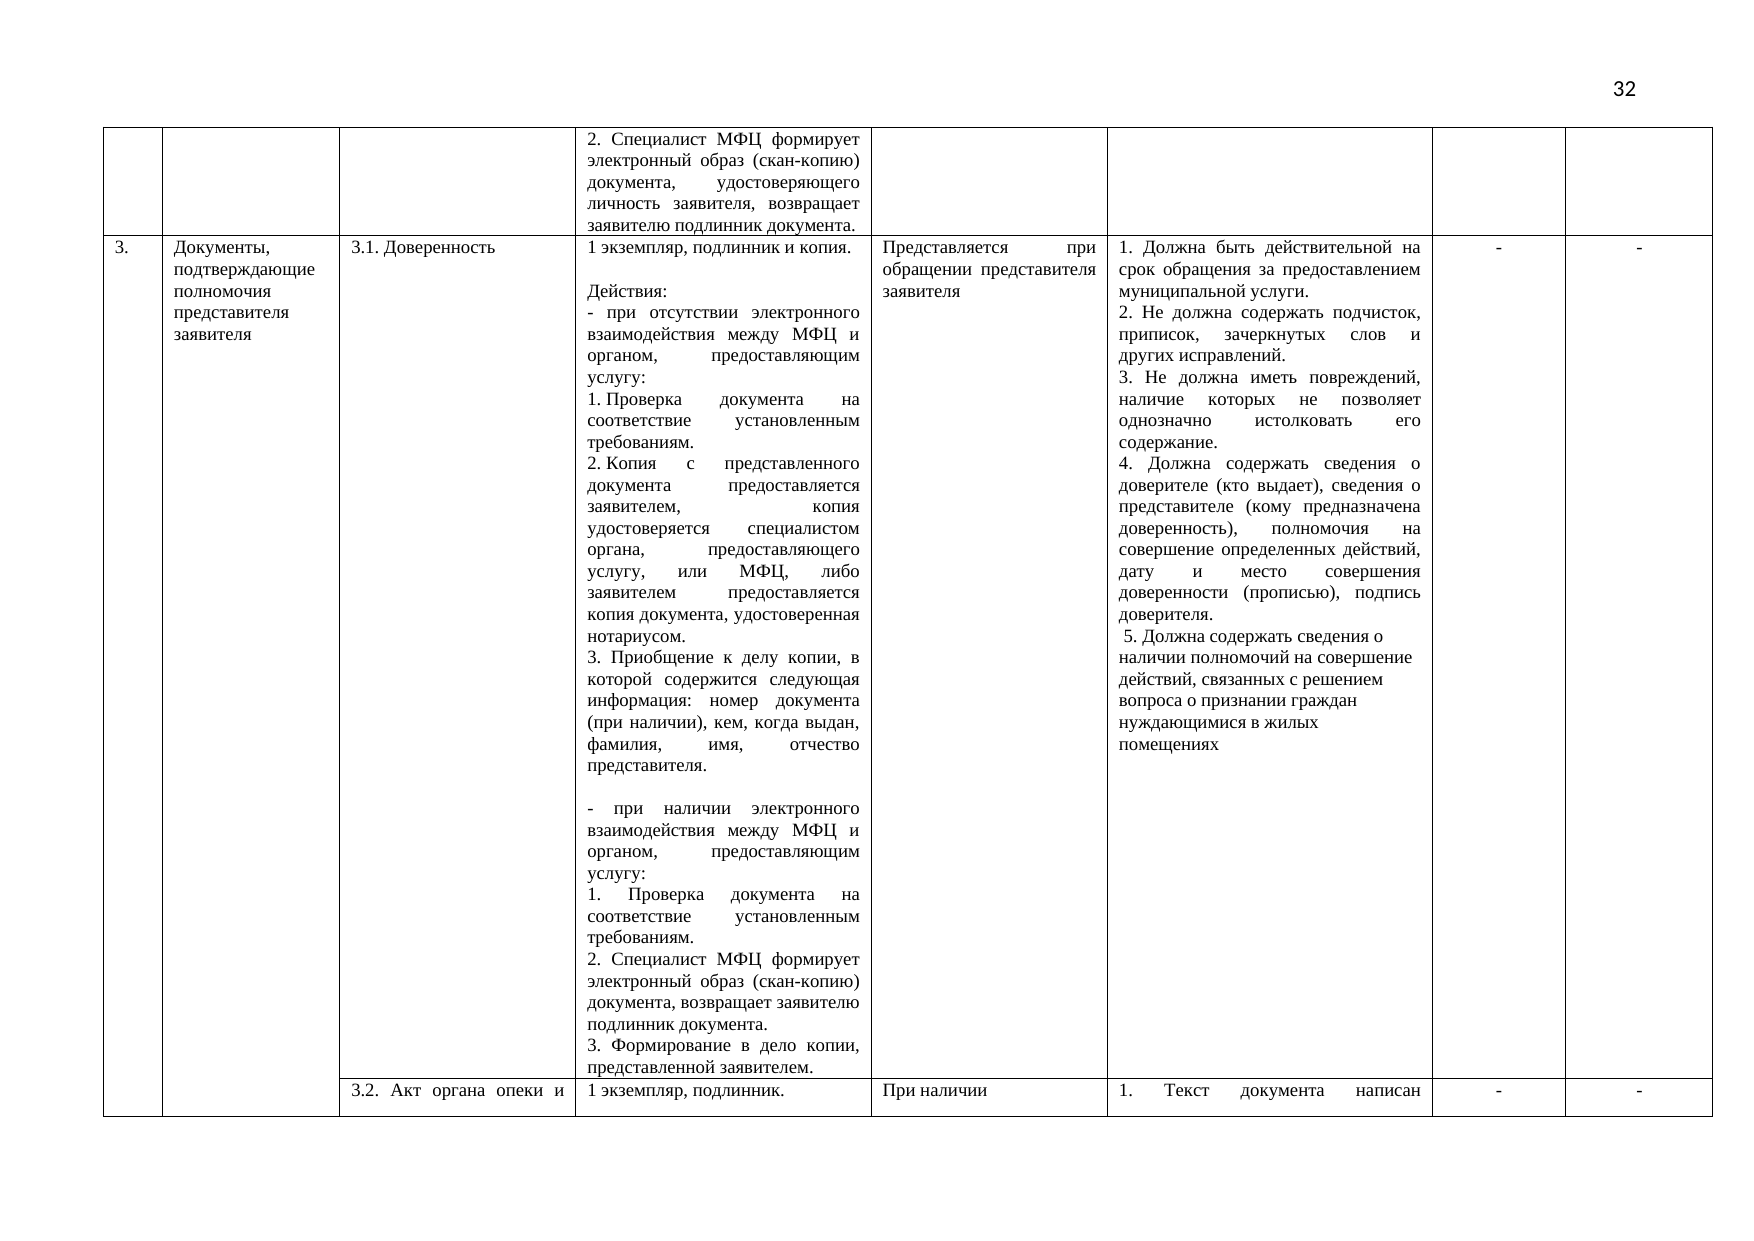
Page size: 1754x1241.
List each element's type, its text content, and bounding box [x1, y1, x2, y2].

table_cell [1433, 128, 1565, 235]
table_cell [872, 128, 1107, 235]
table_cell 1 экземпляр, подлинник и копия. Действия: - при отсутствии электронного взаимодействия между МФЦ и органом, предоставляющим услугу: 1. Проверка документа на соответствие установленным требованиям. 2. Копия с представленного документа предоставляется заявителем, копия удостоверяется специалистом органа, предоставляющего услугу, или МФЦ, либо заявителем предоставляется копия документа, удостоверенная нотариусом. 3. Приобщение к делу копии, в которой содержится следующая информация: номер документа (при наличии), кем, когда выдан, фамилия, имя, отчество представителя. - при наличии электронного взаимодействия между МФЦ и органом, предоставляющим услугу: 1. Проверка документа на соответствие установленным требованиям. 2. Специалист МФЦ формирует электронный образ (скан-копию) документа, возвращает заявителю подлинник документа. 3. Формирование в дело копии, представленной заявителем. [576, 236, 871, 1077]
table_cell Документы, подтверждающие полномочия представителя заявителя [163, 236, 339, 1116]
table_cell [576, 128, 871, 235]
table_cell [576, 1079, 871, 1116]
table_cell 3.1. Доверенность [340, 236, 575, 1077]
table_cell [340, 1079, 575, 1116]
table_cell При наличии [872, 1079, 1107, 1116]
table_cell Представляется при обращении представителя заявителя [872, 236, 1107, 1077]
table_cell - [1566, 236, 1712, 1077]
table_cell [340, 128, 575, 235]
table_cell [1108, 1079, 1432, 1116]
table_cell 1. Должна быть действительной на срок обращения за предоставлением муниципальной услуги. 2. Не должна содержать подчисток, приписок, зачеркнутых слов и других исправлений. 3. Не должна иметь повреждений, наличие которых не позволяет однозначно истолковать его содержание. 4. Должна содержать сведения о доверителе (кто выдает), сведения о представителе (кому предназначена доверенность), полномочия на совершение определенных действий, дату и место совершения доверенности (прописью), подпись доверителя. 5. Должна содержать сведения о наличии полномочий на совершение действий, связанных с решением вопроса о признании граждан нуждающимися в жилых помещениях [1108, 236, 1432, 1077]
table_cell [1566, 128, 1712, 235]
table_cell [1108, 128, 1432, 235]
table_cell - [1433, 236, 1565, 1077]
table_cell 3. [104, 236, 162, 1116]
table_cell - [1566, 1079, 1712, 1116]
table_cell - [1433, 1079, 1565, 1116]
